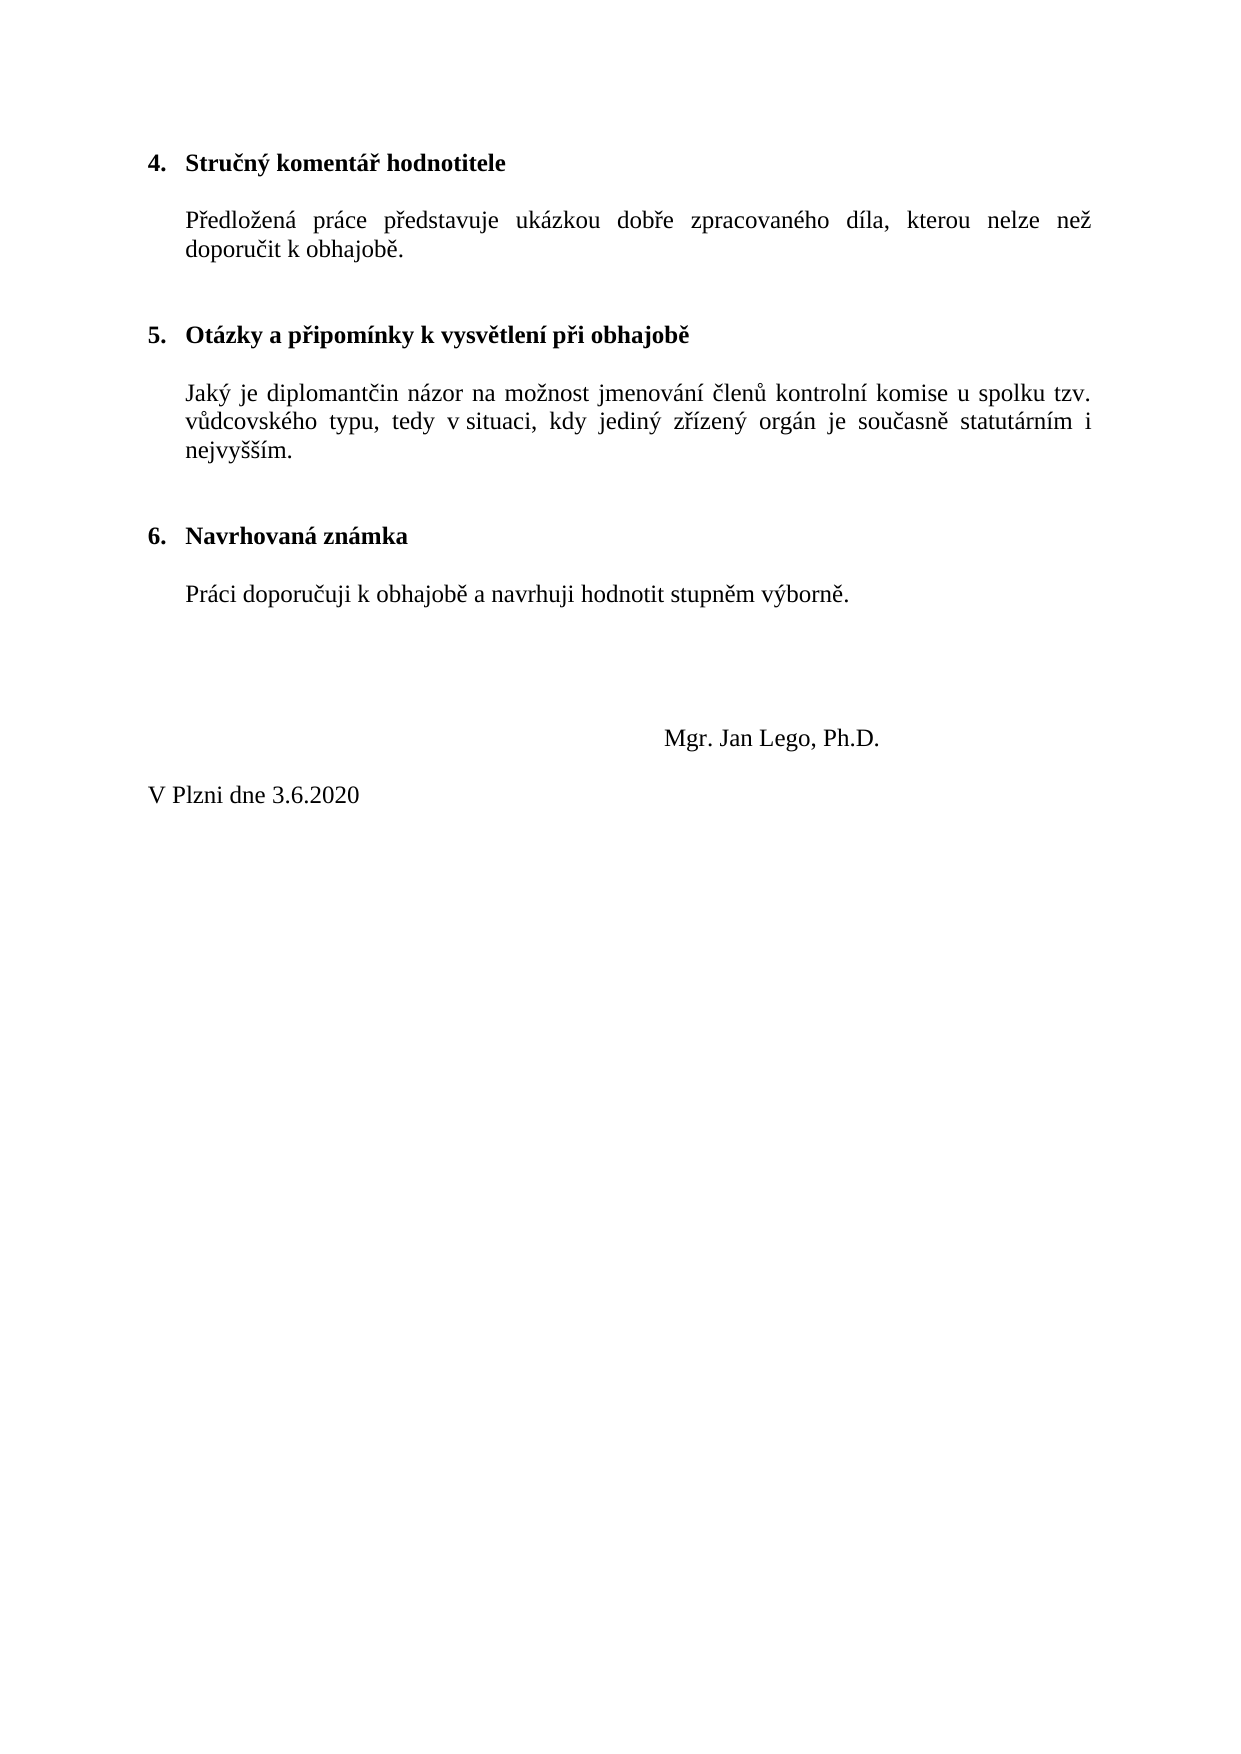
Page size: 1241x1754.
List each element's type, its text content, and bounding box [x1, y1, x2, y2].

text Mgr. Jan Lego, Ph.D. [148, 723, 1093, 751]
list Navrhovaná známka [148, 521, 1093, 550]
list Otázky a připomínky k vysvětlení při obhajobě [148, 320, 1093, 349]
list Stručný komentář hodnotitele [148, 148, 1093, 176]
text Práci doporučuji k obhajobě a navrhuji hodnotit stupněm výborně. [185, 579, 1093, 608]
text Jaký je diplomantčin názor na možnost jmenování členů kontrolní komise u spolku tzv. vůdcovského typu, tedy v situaci, kdy jediný zřízený orgán je současně statutárním i nejvyšším. [185, 378, 1093, 464]
text V Plzni dne 3.6.2020 [148, 780, 1093, 809]
text Předložená práce představuje ukázkou dobře zpracovaného díla, kterou nelze než doporučit k obhajobě. [185, 205, 1093, 263]
